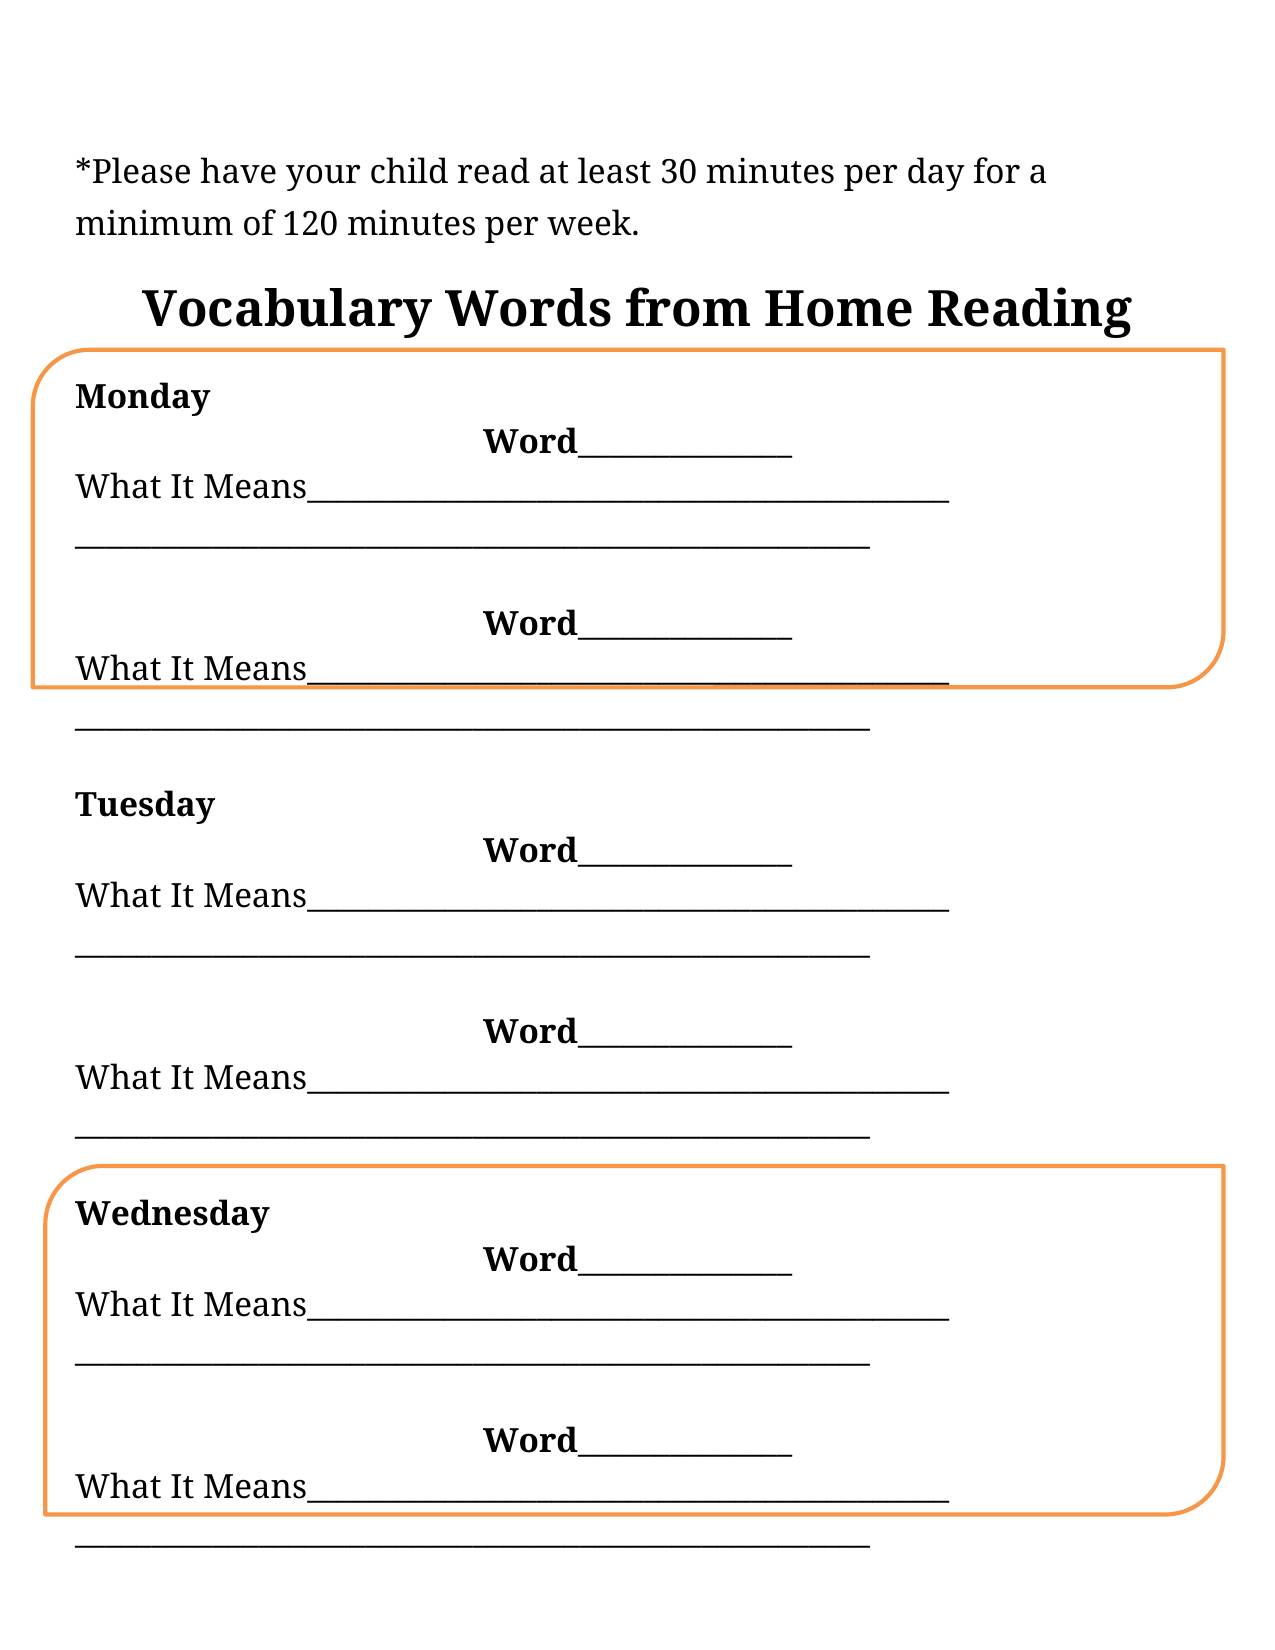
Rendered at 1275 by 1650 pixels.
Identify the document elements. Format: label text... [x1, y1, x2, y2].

text Word______________ [75, 1008, 1200, 1054]
text ____________________________________________________ [75, 1099, 1200, 1144]
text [75, 1462, 1200, 1508]
text What It Means__________________________________________ [75, 1054, 1200, 1099]
text Word______________ [75, 1235, 1200, 1281]
text What It Means__________________________________________ [75, 1281, 1200, 1326]
text ____________________________________________________ [75, 917, 1200, 963]
text Word______________ [75, 1417, 1200, 1462]
text Monday [75, 372, 1200, 418]
text Vocabulary Words from Home Reading [75, 273, 1200, 341]
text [75, 1508, 1200, 1553]
text ____________________________________________________ [75, 690, 1200, 736]
text What It Means__________________________________________ [75, 645, 1200, 690]
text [75, 1326, 1200, 1372]
text *Please have your child read at least 30 minutes per day for a minimum of 120 minutes per week. [75, 148, 1200, 246]
text Word______________ [75, 827, 1200, 872]
text Word______________ [75, 418, 1200, 463]
text ____________________________________________________ [75, 509, 1200, 554]
text What It Means__________________________________________ [75, 872, 1200, 917]
text Tuesday [75, 781, 1200, 827]
text What It Means__________________________________________ [75, 463, 1200, 509]
text Word______________ [75, 599, 1200, 645]
text Wednesday [75, 1190, 1200, 1235]
